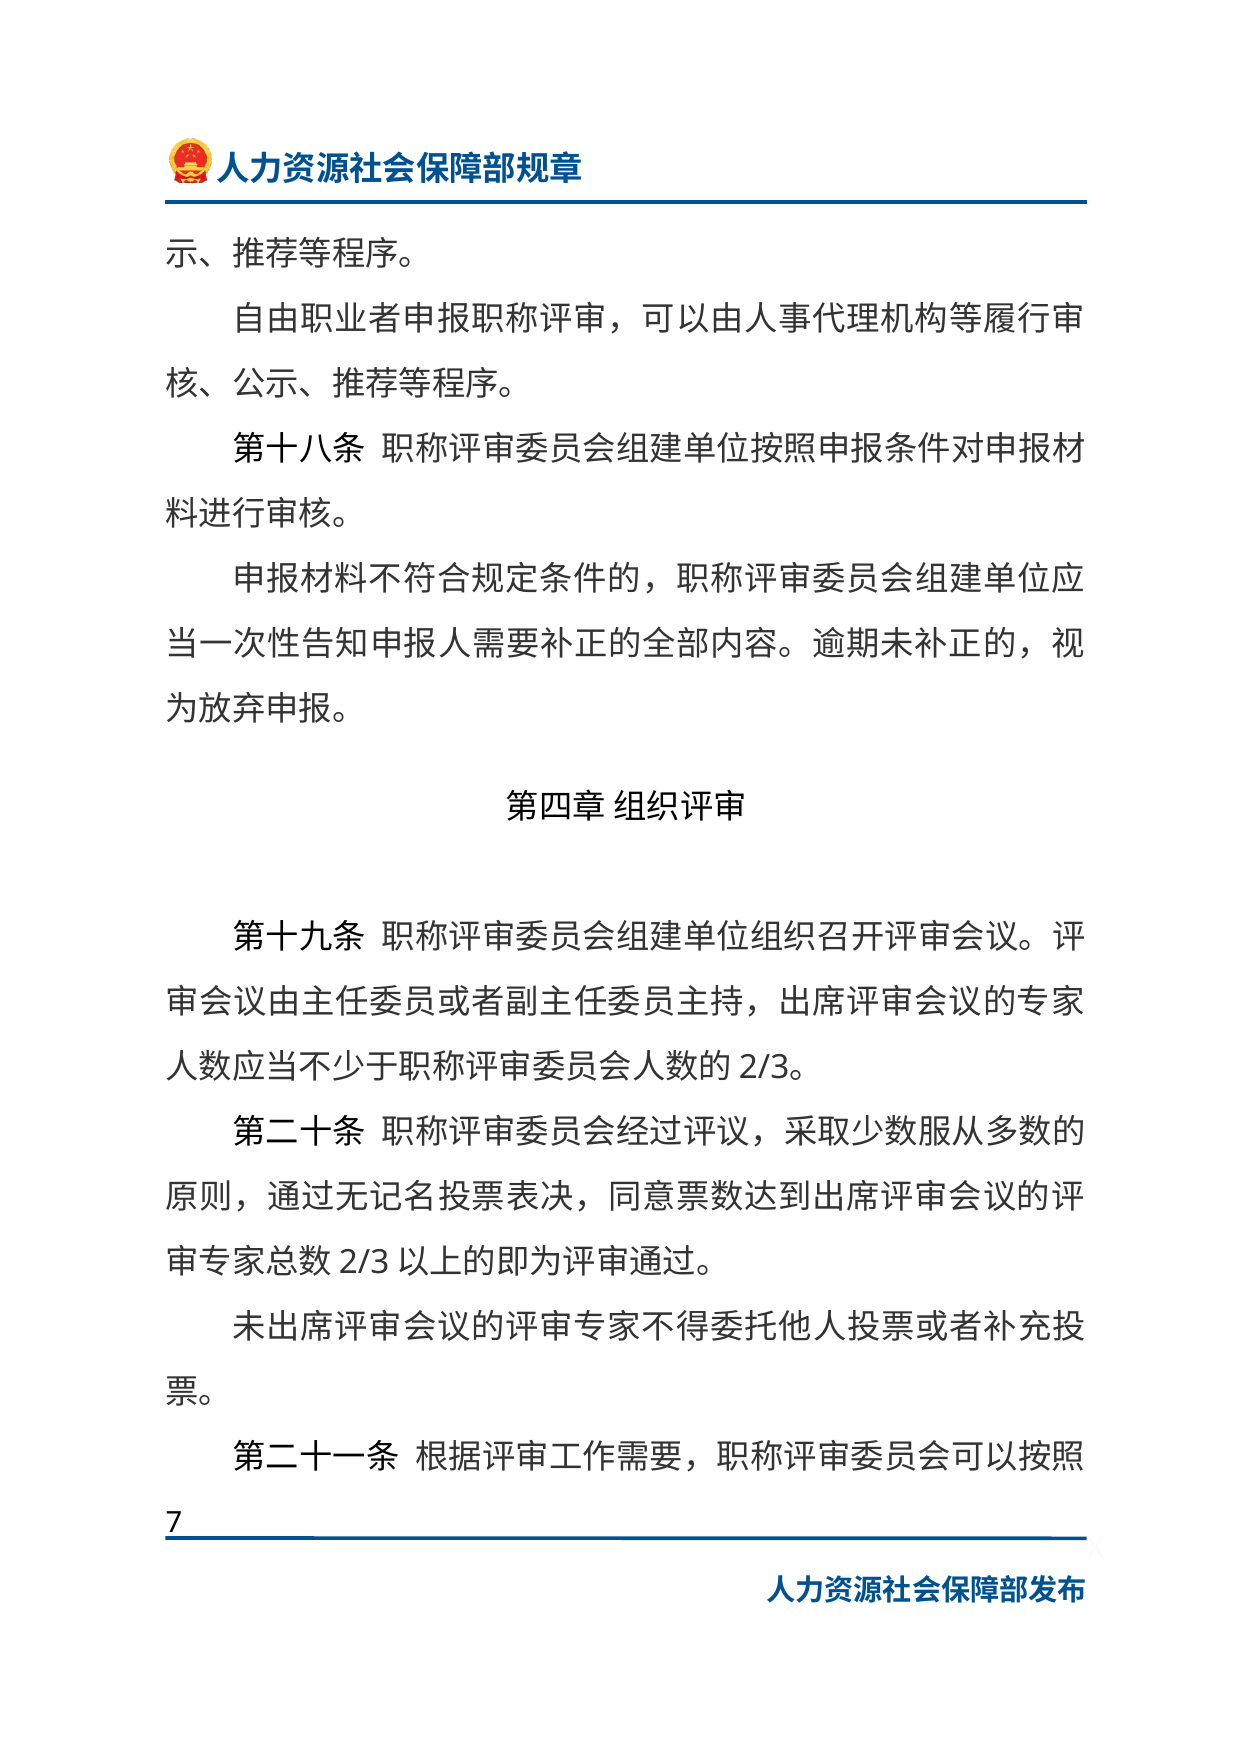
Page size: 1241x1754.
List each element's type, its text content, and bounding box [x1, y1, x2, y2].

text 第二十条 职称评审委员会经过评议，采取少数服从多数的原则，通过无记名投票表决，同意票数达到出席评审会议的评审专家总数2/3以上的即为评审通过。 [165, 1096, 1087, 1170]
text 未出席评审会议的评审专家不得委托他人投票或者补充投票。 [165, 1291, 1087, 1421]
text 自由职业者申报职称评审，可以由人事代理机构等履行审核、公示、推荐等程序。 [165, 284, 1087, 414]
text 申报材料不符合规定条件的，职称评审委员会组建单位应当一次性告知申报人需要补正的全部内容。逾期未补正的，视为放弃申报。 [165, 665, 1087, 739]
text 第十八条 职称评审委员会组建单位按照申报条件对申报材料进行审核。 [165, 414, 1087, 544]
text 第十九条 职称评审委员会组建单位组织召开评审会议。评审会议由主任委员或者副主任委员主持，出席评审会议的专家人数应当不少于职称评审委员会人数的2/3。 [165, 1023, 1087, 1096]
list 组织评审 [165, 771, 1087, 836]
text 申报材料不符合规定条件的，职称评审委员会组建单位应当一次性告知申报人需要补正的全部内容。逾期未补正的，视为放弃申报。 [165, 544, 1087, 617]
text 第十九条 职称评审委员会组建单位组织召开评审会议。评审会议由主任委员或者副主任委员主持，出席评审会议的专家人数应当不少于职称评审委员会人数的2/3。 [165, 901, 1087, 975]
text 第十七条 非公有制经济组织的专业技术人才申报职称评审，可以由所在工作单位或者人事代理机构等履行审核、公示、推荐等程序。 [165, 219, 1087, 284]
picture [165, 136, 216, 187]
text 第二十条 职称评审委员会经过评议，采取少数服从多数的原则，通过无记名投票表决，同意票数达到出席评审会议的评审专家总数2/3以上的即为评审通过。 [165, 1218, 1087, 1291]
